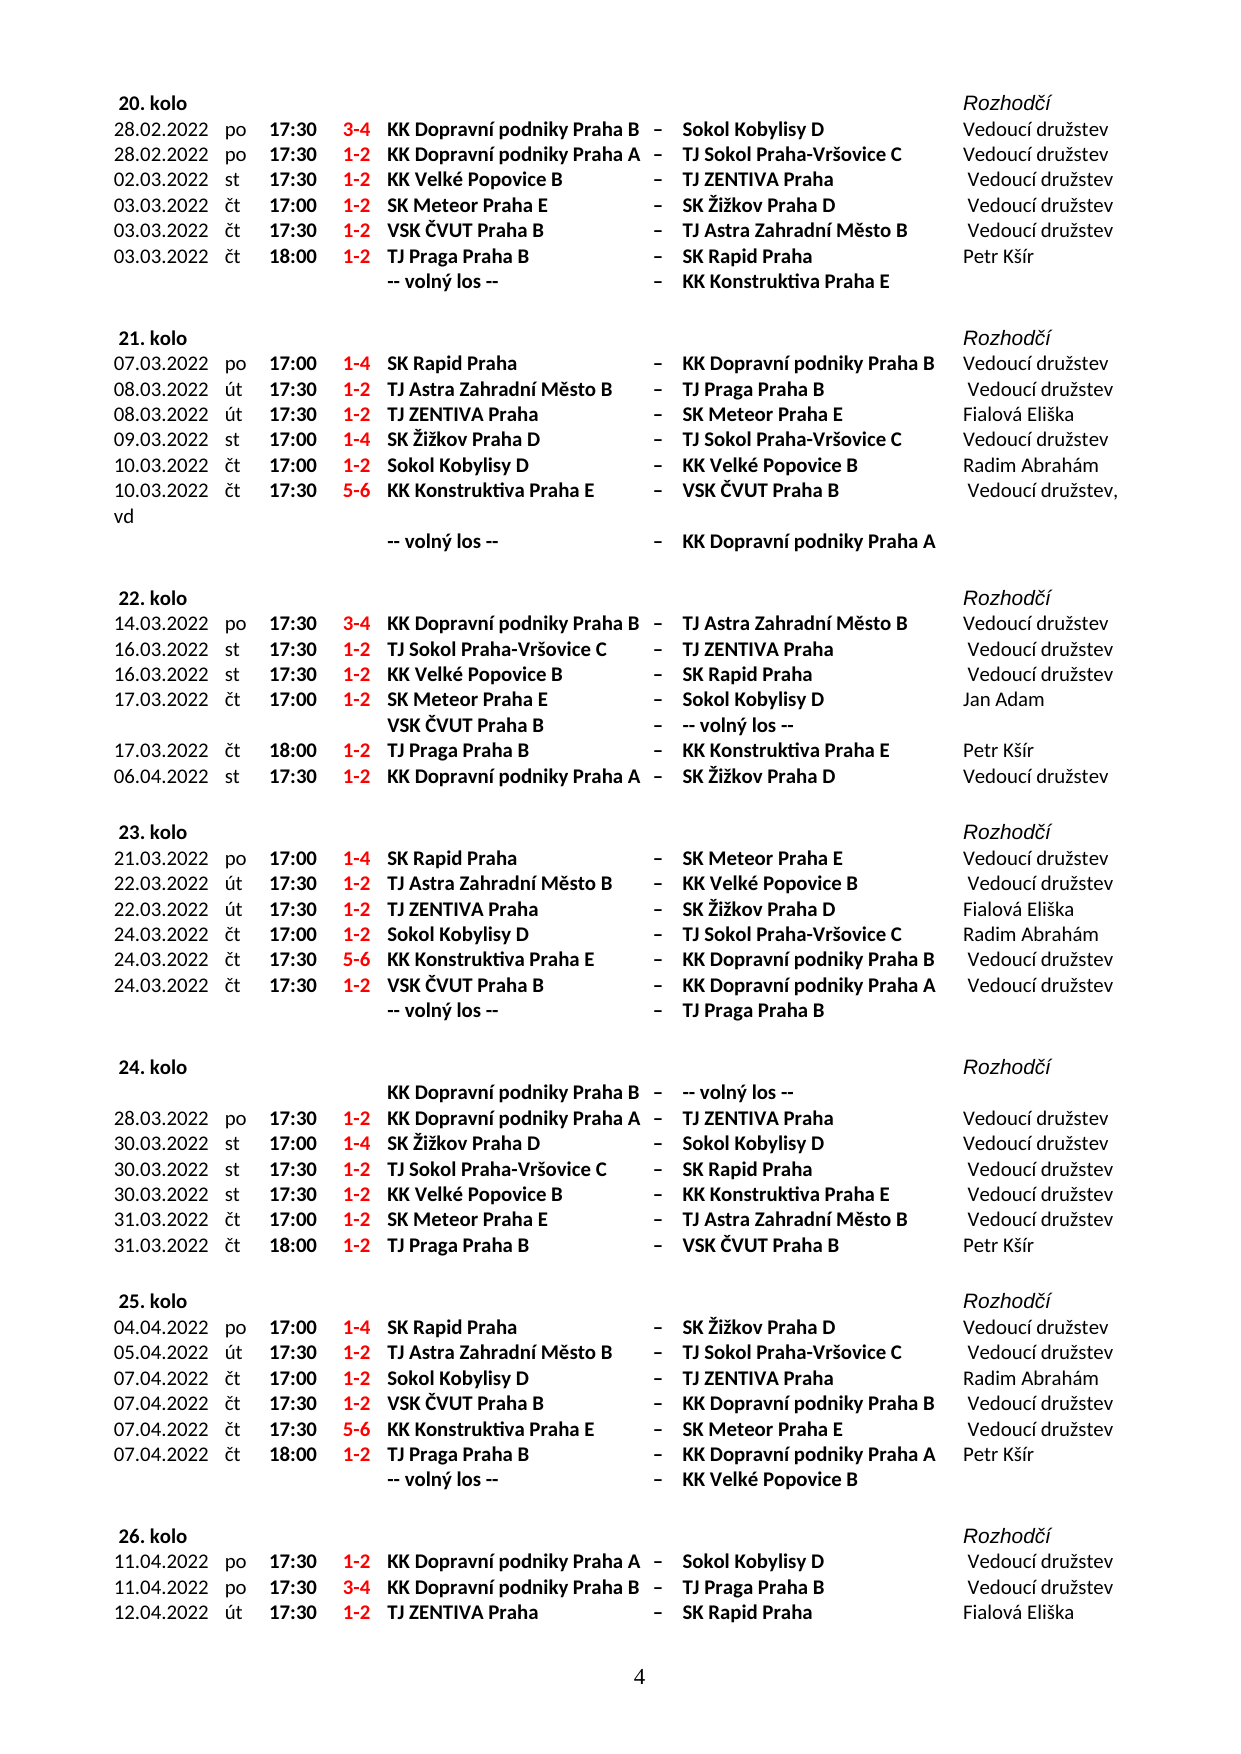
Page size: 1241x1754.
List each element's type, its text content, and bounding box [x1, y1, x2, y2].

text 25. kolo Rozhodčí [114, 1257, 1137, 1314]
text 07.04.2022 čt 17:30 5-6 KK Konstruktiva Praha E – SK Meteor Praha E Vedoucí družstev [114, 1416, 1137, 1441]
text 24.03.2022 čt 17:30 1-2 VSK ČVUT Praha B – KK Dopravní podniky Praha A Vedoucí družstev [114, 972, 1137, 997]
text 21. kolo Rozhodčí [114, 294, 1137, 350]
text 24. kolo Rozhodčí [114, 1023, 1137, 1079]
text 03.03.2022 čt 17:00 1-2 SK Meteor Praha E – SK Žižkov Praha D Vedoucí družstev [114, 192, 1137, 217]
text 22.03.2022 út 17:30 1-2 TJ ZENTIVA Praha – SK Žižkov Praha D Fialová Eliška [114, 896, 1137, 921]
text 26. kolo Rozhodčí [114, 1492, 1137, 1549]
text 11.04.2022 po 17:30 1-2 KK Dopravní podniky Praha A – Sokol Kobylisy D Vedoucí družstev [114, 1549, 1137, 1574]
text 08.03.2022 út 17:30 1-2 TJ ZENTIVA Praha – SK Meteor Praha E Fialová Eliška [114, 401, 1137, 427]
text 09.03.2022 st 17:00 1-4 SK Žižkov Praha D – TJ Sokol Praha-Vršovice C Vedoucí družstev [114, 427, 1137, 452]
text 16.03.2022 st 17:30 1-2 KK Velké Popovice B – SK Rapid Praha Vedoucí družstev [114, 661, 1137, 687]
text 07.04.2022 čt 17:30 1-2 VSK ČVUT Praha B – KK Dopravní podniky Praha B Vedoucí družstev [114, 1390, 1137, 1416]
text 28.03.2022 po 17:30 1-2 KK Dopravní podniky Praha A – TJ ZENTIVA Praha Vedoucí družstev [114, 1105, 1137, 1130]
text VSK ČVUT Praha B – -- volný los -- [114, 712, 1137, 737]
text 22.03.2022 út 17:30 1-2 TJ Astra Zahradní Město B – KK Velké Popovice B Vedoucí družstev [114, 870, 1137, 896]
text 28.02.2022 po 17:30 3-4 KK Dopravní podniky Praha B – Sokol Kobylisy D Vedoucí družstev [114, 116, 1137, 141]
text 07.04.2022 čt 18:00 1-2 TJ Praga Praha B – KK Dopravní podniky Praha A Petr Kšír [114, 1441, 1137, 1467]
text 17.03.2022 čt 18:00 1-2 TJ Praga Praha B – KK Konstruktiva Praha E Petr Kšír [114, 737, 1137, 763]
text 03.03.2022 čt 17:30 1-2 VSK ČVUT Praha B – TJ Astra Zahradní Město B Vedoucí družstev [114, 217, 1137, 243]
text 31.03.2022 čt 17:00 1-2 SK Meteor Praha E – TJ Astra Zahradní Město B Vedoucí družstev [114, 1207, 1137, 1232]
text 04.04.2022 po 17:00 1-4 SK Rapid Praha – SK Žižkov Praha D Vedoucí družstev [114, 1314, 1137, 1339]
text 12.04.2022 út 17:30 1-2 TJ ZENTIVA Praha – SK Rapid Praha Fialová Eliška [114, 1599, 1137, 1625]
text 22. kolo Rozhodčí [114, 554, 1137, 610]
text 28.02.2022 po 17:30 1-2 KK Dopravní podniky Praha A – TJ Sokol Praha-Vršovice C Vedoucí družstev [114, 141, 1137, 167]
text 02.03.2022 st 17:30 1-2 KK Velké Popovice B – TJ ZENTIVA Praha Vedoucí družstev [114, 167, 1137, 192]
text 20. kolo Rozhodčí [114, 59, 1137, 116]
text 03.03.2022 čt 18:00 1-2 TJ Praga Praha B – SK Rapid Praha Petr Kšír [114, 243, 1137, 268]
text 23. kolo Rozhodčí [114, 788, 1137, 845]
text -- volný los -- – TJ Praga Praha B [114, 997, 1137, 1023]
text 30.03.2022 st 17:30 1-2 KK Velké Popovice B – KK Konstruktiva Praha E Vedoucí družstev [114, 1181, 1137, 1207]
text 07.03.2022 po 17:00 1-4 SK Rapid Praha – KK Dopravní podniky Praha B Vedoucí družstev [114, 350, 1137, 376]
text 30.03.2022 st 17:00 1-4 SK Žižkov Praha D – Sokol Kobylisy D Vedoucí družstev [114, 1130, 1137, 1156]
text 07.04.2022 čt 17:00 1-2 Sokol Kobylisy D – TJ ZENTIVA Praha Radim Abrahám [114, 1365, 1137, 1390]
text 30.03.2022 st 17:30 1-2 TJ Sokol Praha-Vršovice C – SK Rapid Praha Vedoucí družstev [114, 1156, 1137, 1181]
text -- volný los -- – KK Dopravní podniky Praha A [114, 528, 1137, 554]
text 21.03.2022 po 17:00 1-4 SK Rapid Praha – SK Meteor Praha E Vedoucí družstev [114, 845, 1137, 870]
text KK Dopravní podniky Praha B – -- volný los -- [114, 1079, 1137, 1105]
text 08.03.2022 út 17:30 1-2 TJ Astra Zahradní Město B – TJ Praga Praha B Vedoucí družstev [114, 376, 1137, 401]
text 16.03.2022 st 17:30 1-2 TJ Sokol Praha-Vršovice C – TJ ZENTIVA Praha Vedoucí družstev [114, 636, 1137, 661]
text 17.03.2022 čt 17:00 1-2 SK Meteor Praha E – Sokol Kobylisy D Jan Adam [114, 687, 1137, 712]
text 24.03.2022 čt 17:00 1-2 Sokol Kobylisy D – TJ Sokol Praha-Vršovice C Radim Abrahám [114, 921, 1137, 947]
text 24.03.2022 čt 17:30 5-6 KK Konstruktiva Praha E – KK Dopravní podniky Praha B Vedoucí družstev [114, 947, 1137, 972]
text 10.03.2022 čt 17:00 1-2 Sokol Kobylisy D – KK Velké Popovice B Radim Abrahám [114, 452, 1137, 477]
text 05.04.2022 út 17:30 1-2 TJ Astra Zahradní Město B – TJ Sokol Praha-Vršovice C Vedoucí družstev [114, 1339, 1137, 1365]
text -- volný los -- – KK Konstruktiva Praha E [114, 268, 1137, 294]
text 06.04.2022 st 17:30 1-2 KK Dopravní podniky Praha A – SK Žižkov Praha D Vedoucí družstev [114, 763, 1137, 788]
text 14.03.2022 po 17:30 3-4 KK Dopravní podniky Praha B – TJ Astra Zahradní Město B Vedoucí družstev [114, 610, 1137, 636]
text 10.03.2022 čt 17:30 5-6 KK Konstruktiva Praha E – VSK ČVUT Praha B Vedoucí družstev, vd [114, 477, 1137, 528]
text -- volný los -- – KK Velké Popovice B [114, 1467, 1137, 1492]
text 11.04.2022 po 17:30 3-4 KK Dopravní podniky Praha B – TJ Praga Praha B Vedoucí družstev [114, 1574, 1137, 1599]
text 31.03.2022 čt 18:00 1-2 TJ Praga Praha B – VSK ČVUT Praha B Petr Kšír [114, 1232, 1137, 1257]
